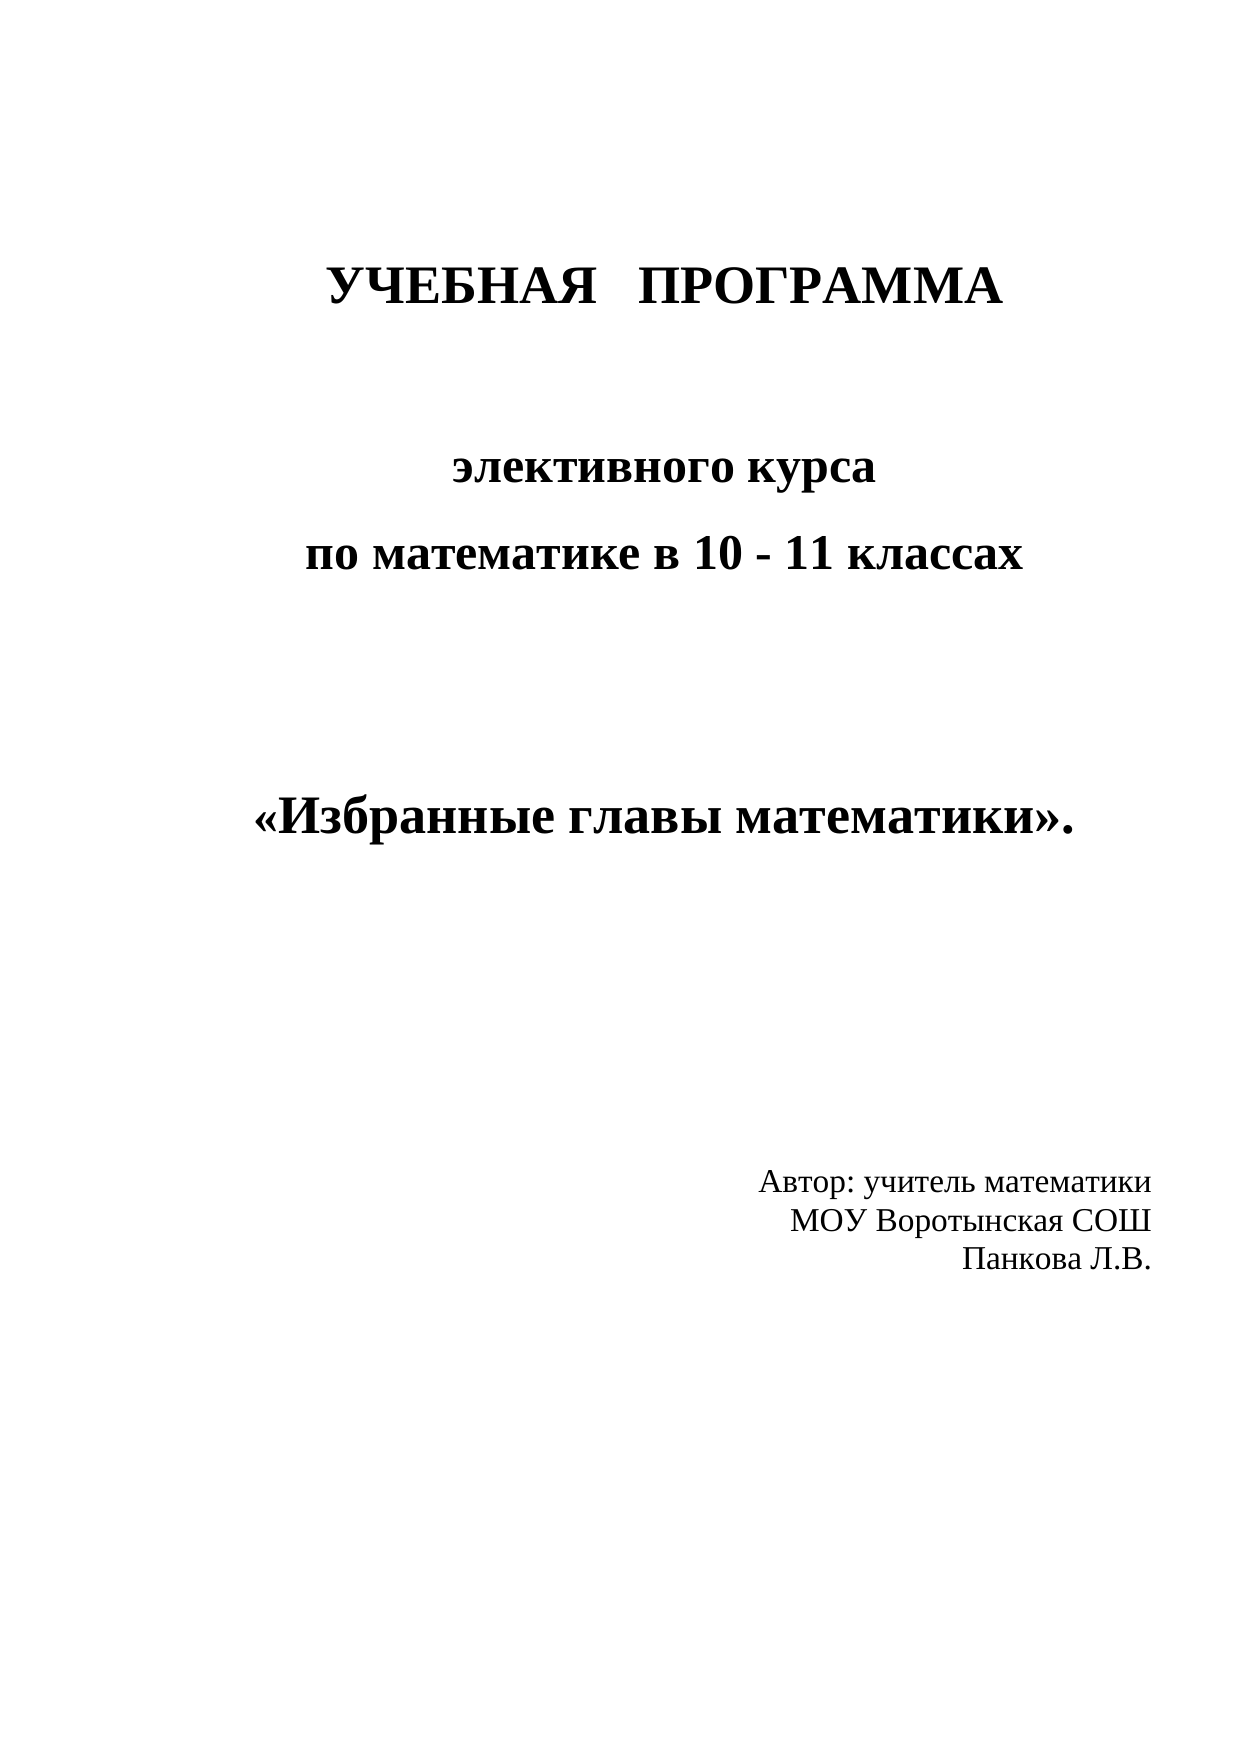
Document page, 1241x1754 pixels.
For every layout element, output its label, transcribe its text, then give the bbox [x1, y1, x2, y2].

text элективного курса [177, 436, 1152, 493]
text УЧЕБНАЯ ПРОГРАММА [177, 253, 1152, 315]
text по математике в 10 - 11 классах [177, 523, 1152, 580]
text Панкова Л.В. [177, 1238, 1152, 1277]
text «Избранные главы математики». [177, 783, 1152, 845]
text Автор: учитель математики МОУ Воротынская СОШ [177, 1162, 1152, 1238]
